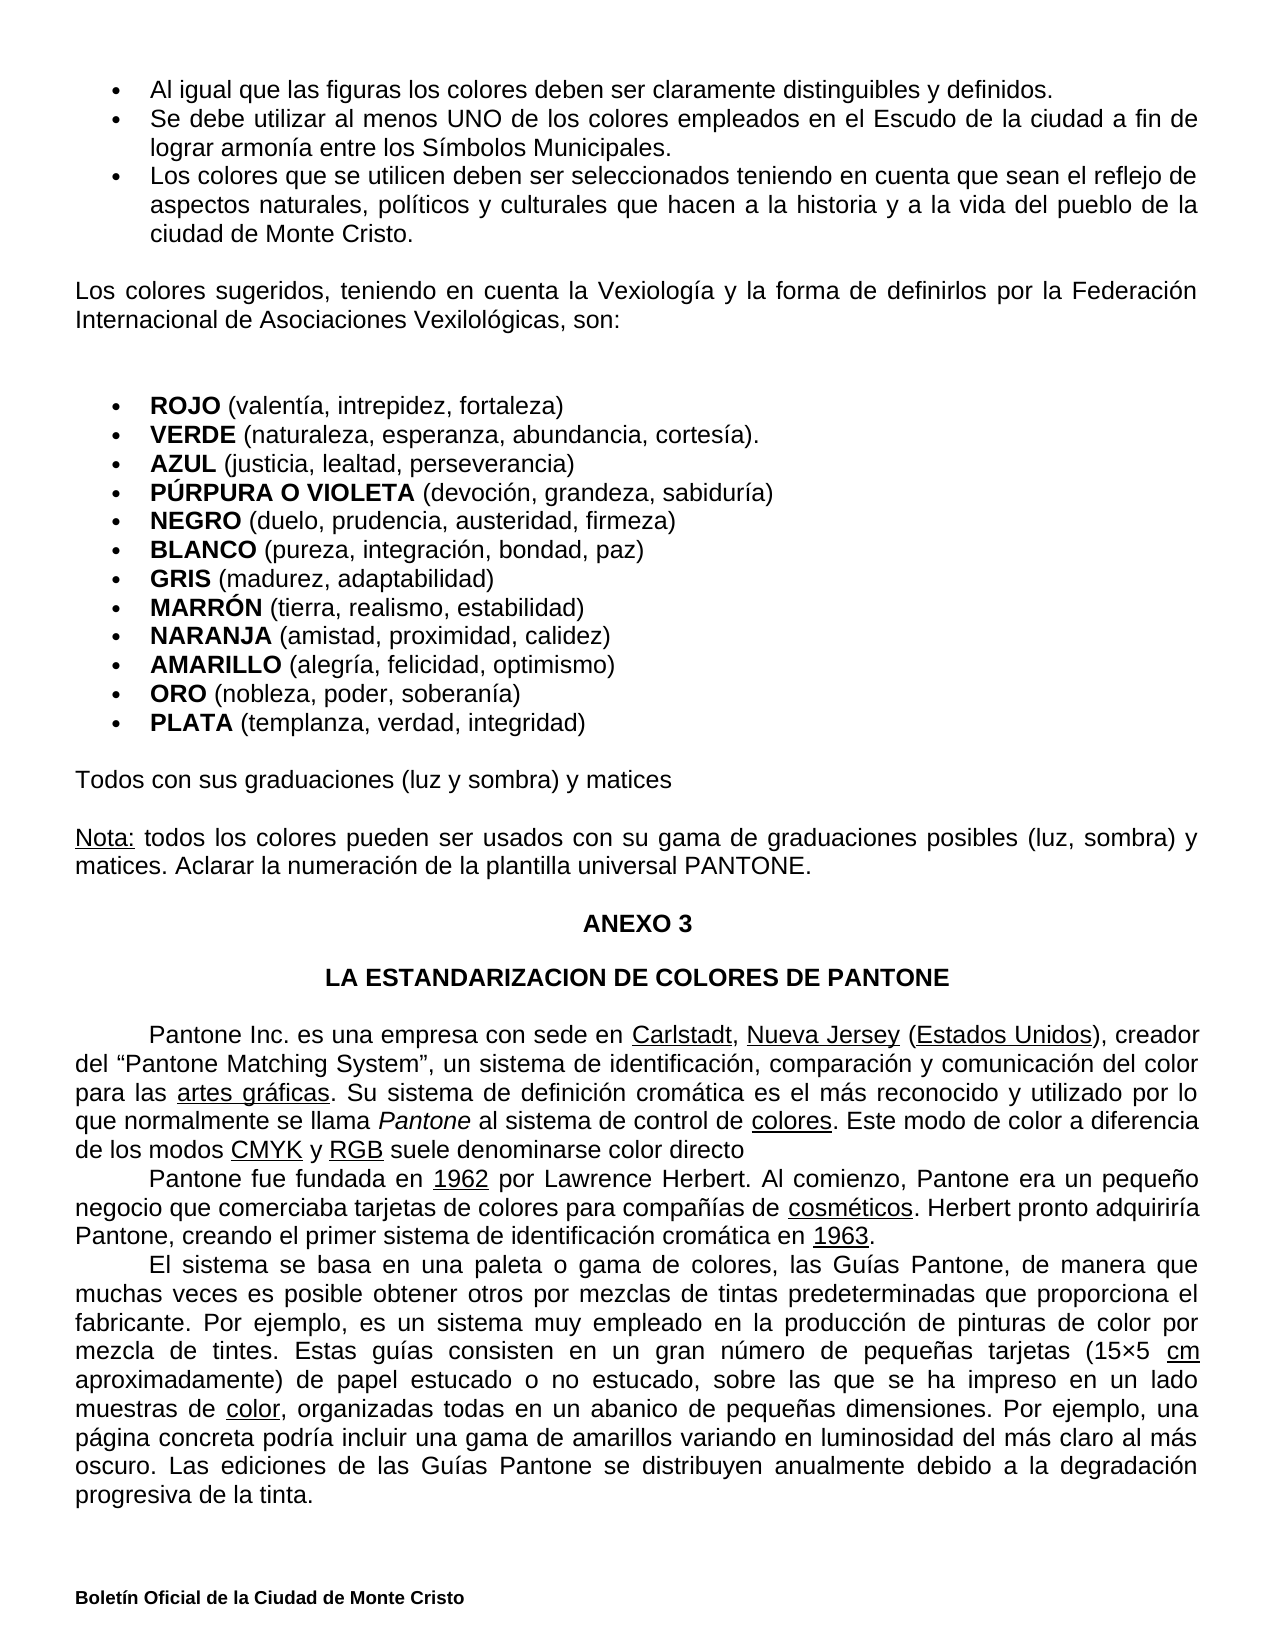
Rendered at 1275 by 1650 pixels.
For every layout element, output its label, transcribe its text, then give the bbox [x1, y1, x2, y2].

list MARRÓN (tierra, realismo, estabilidad) [112, 592, 1200, 621]
list NEGRO (duelo, prudencia, austeridad, firmeza) [112, 506, 1200, 535]
list Al igual que las figuras los colores deben ser claramente distinguibles y definidos. [112, 75, 1200, 104]
list Se debe utilizar al menos UNO de los colores empleados en el Escudo de la ciudad a fin de lograr armonía entre los Símbolos Municipales. [112, 104, 1200, 161]
text Todos con sus graduaciones (luz y sombra) y matices [75, 765, 1200, 794]
list AZUL (justicia, lealtad, perseverancia) [112, 449, 1200, 477]
list PÚRPURA O VIOLETA (devoción, grandeza, sabiduría) [112, 477, 1200, 506]
text El sistema se basa en una paleta o gama de colores, las Guías Pantone, de manera que muchas veces es posible obtener otros por mezclas de tintas predeterminadas que proporciona el fabricante. Por ejemplo, es un sistema muy empleado en la producción de pinturas de color por mezcla de tintes. Estas guías consisten en un gran número de pequeñas tarjetas (15×5 cm aproximadamente) de papel estucado o no estucado, sobre las que se ha impreso en un lado muestras de color, organizadas todas en un abanico de pequeñas dimensiones. Por ejemplo, una página concreta podría incluir una gama de amarillos variando en luminosidad del más claro al más oscuro. Las ediciones de las Guías Pantone se distribuyen anualmente debido a la degradación progresiva de la tinta. [75, 1250, 1200, 1509]
list ORO (nobleza, poder, soberanía) [112, 679, 1200, 707]
list Los colores que se utilicen deben ser seleccionados teniendo en cuenta que sean el reflejo de aspectos naturales, políticos y culturales que hacen a la historia y a la vida del pueblo de la ciudad de Monte Cristo. [112, 161, 1200, 247]
text Los colores sugeridos, teniendo en cuenta la Vexiología y la forma de definirlos por la Federación Internacional de Asociaciones Vexilológicas, son: [75, 276, 1200, 334]
list GRIS (madurez, adaptabilidad) [112, 564, 1200, 592]
text Pantone fue fundada en 1962 por Lawrence Herbert. Al comienzo, Pantone era un pequeño negocio que comerciaba tarjetas de colores para compañías de cosméticos. Herbert pronto adquiriría Pantone, creando el primer sistema de identificación cromática en 1963. [75, 1164, 1200, 1250]
text Pantone Inc. es una empresa con sede en Carlstadt, Nueva Jersey (Estados Unidos), creador del “Pantone Matching System”, un sistema de identificación, comparación y comunicación del color para las artes gráficas. Su sistema de definición cromática es el más reconocido y utilizado por lo que normalmente se llama Pantone al sistema de control de colores. Este modo de color a diferencia de los modos CMYK y RGB suele denominarse color directo [75, 1020, 1200, 1164]
list AMARILLO (alegría, felicidad, optimismo) [112, 650, 1200, 679]
list VERDE (naturaleza, esperanza, abundancia, cortesía). [112, 420, 1200, 449]
text LA ESTANDARIZACION DE COLORES DE PANTONE [75, 962, 1200, 991]
text ANEXO 3 [75, 880, 1200, 937]
list NARANJA (amistad, proximidad, calidez) [112, 621, 1200, 650]
list ROJO (valentía, intrepidez, fortaleza) [112, 391, 1200, 420]
list BLANCO (pureza, integración, bondad, paz) [112, 535, 1200, 564]
text Nota: todos los colores pueden ser usados con su gama de graduaciones posibles (luz, sombra) y matices. Aclarar la numeración de la plantilla universal PANTONE. [75, 822, 1200, 880]
list PLATA (templanza, verdad, integridad) [112, 707, 1200, 736]
